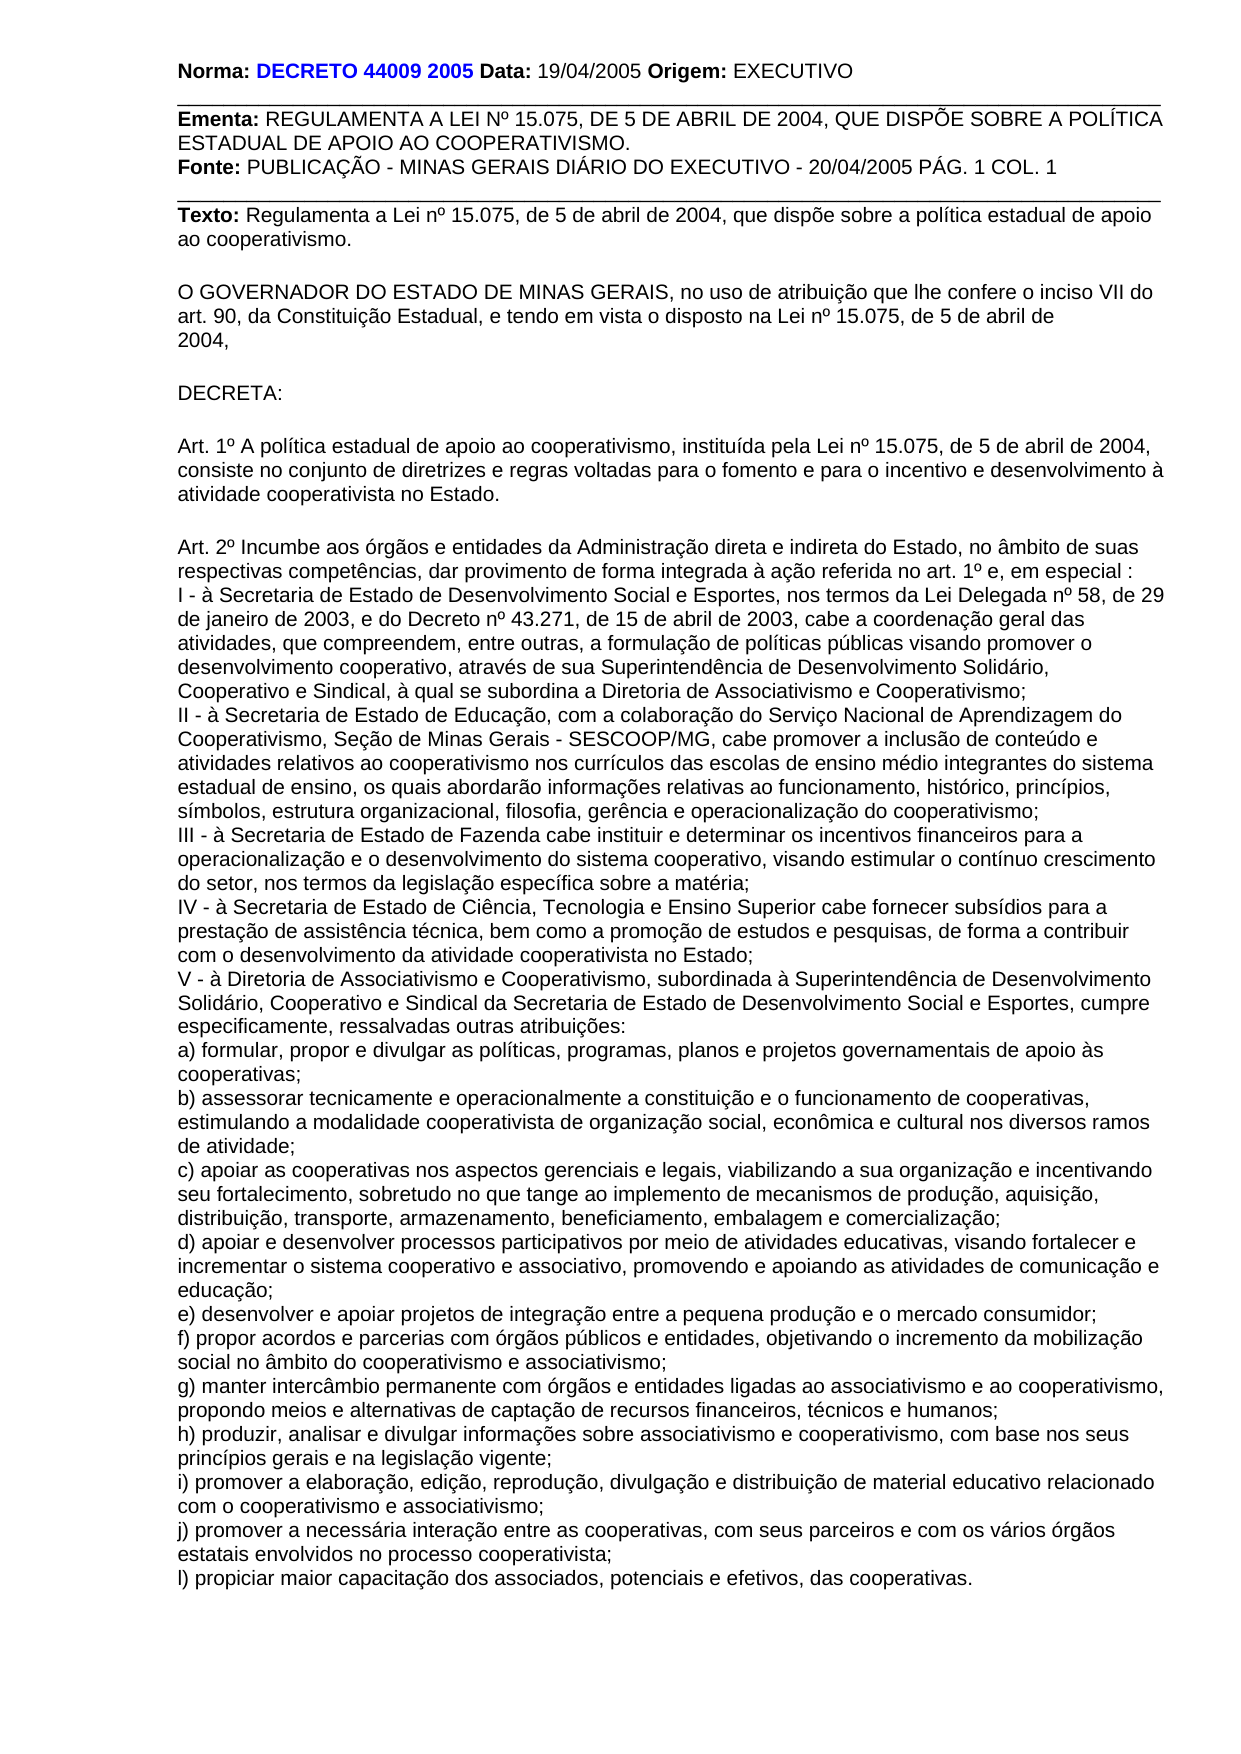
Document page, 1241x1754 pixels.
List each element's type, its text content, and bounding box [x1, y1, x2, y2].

text O GOVERNADOR DO ESTADO DE MINAS GERAIS, no uso de atribuição que lhe confere o inciso VII do art. 90, da Constituição Estadual, e tendo em vista o disposto na Lei nº 15.075, de 5 de abril de 2004, [177, 280, 1167, 352]
text Art. 2º Incumbe aos órgãos e entidades da Administração direta e indireta do Estado, no âmbito de suas respectivas competências, dar provimento de forma integrada à ação referida no art. 1º e, em especial : I - à Secretaria de Estado de Desenvolvimento Social e Esportes, nos termos da Lei Delegada nº 58, de 29 de janeiro de 2003, e do Decreto nº 43.271, de 15 de abril de 2003, cabe a coordenação geral das atividades, que compreendem, entre outras, a formulação de políticas públicas visando promover o desenvolvimento cooperativo, através de sua Superintendência de Desenvolvimento Solidário, Cooperativo e Sindical, à qual se subordina a Diretoria de Associativismo e Cooperativismo; II - à Secretaria de Estado de Educação, com a colaboração do Serviço Nacional de Aprendizagem do Cooperativismo, Seção de Minas Gerais - SESCOOP/MG, cabe promover a inclusão de conteúdo e atividades relativos ao cooperativismo nos currículos das escolas de ensino médio integrantes do sistema estadual de ensino, os quais abordarão informações relativas ao funcionamento, histórico, princípios, símbolos, estrutura organizacional, filosofia, gerência e operacionalização do cooperativismo; III - à Secretaria de Estado de Fazenda cabe instituir e determinar os incentivos financeiros para a operacionalização e o desenvolvimento do sistema cooperativo, visando estimular o contínuo crescimento do setor, nos termos da legislação específica sobre a matéria; IV - à Secretaria de Estado de Ciência, Tecnologia e Ensino Superior cabe fornecer subsídios para a prestação de assistência técnica, bem como a promoção de estudos e pesquisas, de forma a contribuir com o desenvolvimento da atividade cooperativista no Estado; V - à Diretoria de Associativismo e Cooperativismo, subordinada à Superintendência de Desenvolvimento Solidário, Cooperativo e Sindical da Secretaria de Estado de Desenvolvimento Social e Esportes, cumpre especificamente, ressalvadas outras atribuições: a) formular, propor e divulgar as políticas, programas, planos e projetos governamentais de apoio às cooperativas; b) assessorar tecnicamente e operacionalmente a constituição e o funcionamento de cooperativas, estimulando a modalidade cooperativista de organização social, econômica e cultural nos diversos ramos de atividade; c) apoiar as cooperativas nos aspectos gerenciais e legais, viabilizando a sua organização e incentivando seu fortalecimento, sobretudo no que tange ao implemento de mecanismos de produção, aquisição, distribuição, transporte, armazenamento, beneficiamento, embalagem e comercialização; d) apoiar e desenvolver processos participativos por meio de atividades educativas, visando fortalecer e incrementar o sistema cooperativo e associativo, promovendo e apoiando as atividades de comunicação e educação; e) desenvolver e apoiar projetos de integração entre a pequena produção e o mercado consumidor; f) propor acordos e parcerias com órgãos públicos e entidades, objetivando o incremento da mobilização social no âmbito do cooperativismo e associativismo; g) manter intercâmbio permanente com órgãos e entidades ligadas ao associativismo e ao cooperativismo, propondo meios e alternativas de captação de recursos financeiros, técnicos e humanos; h) produzir, analisar e divulgar informações sobre associativismo e cooperativismo, com base nos seus princípios gerais e na legislação vigente; i) promover a elaboração, edição, reprodução, divulgação e distribuição de material educativo relacionado com o cooperativismo e associativismo; j) promover a necessária interação entre as cooperativas, com seus parceiros e com os vários órgãos estatais envolvidos no processo cooperativista; l) propiciar maior capacitação dos associados, potenciais e efetivos, das cooperativas. [177, 535, 1167, 1589]
text Art. 1º A política estadual de apoio ao cooperativismo, instituída pela Lei nº 15.075, de 5 de abril de 2004, consiste no conjunto de diretrizes e regras voltadas para o fomento e para o incentivo e desenvolvimento à atividade cooperativista no Estado. [177, 434, 1167, 506]
text Norma: DECRETO 44009 2005 Data: 19/04/2005 Origem: EXECUTIVO _____________________________________________________________________________________ Ementa: REGULAMENTA A LEI Nº 15.075, DE 5 DE ABRIL DE 2004, QUE DISPÕE SOBRE A POLÍTICA ESTADUAL DE APOIO AO COOPERATIVISMO. Fonte: PUBLICAÇÃO - MINAS GERAIS DIÁRIO DO EXECUTIVO - 20/04/2005 PÁG. 1 COL. 1 _____________________________________________________________________________________ Texto: Regulamenta a Lei nº 15.075, de 5 de abril de 2004, que dispõe sobre a política estadual de apoio ao cooperativismo. [177, 59, 1167, 251]
text DECRETA: [177, 381, 1167, 405]
